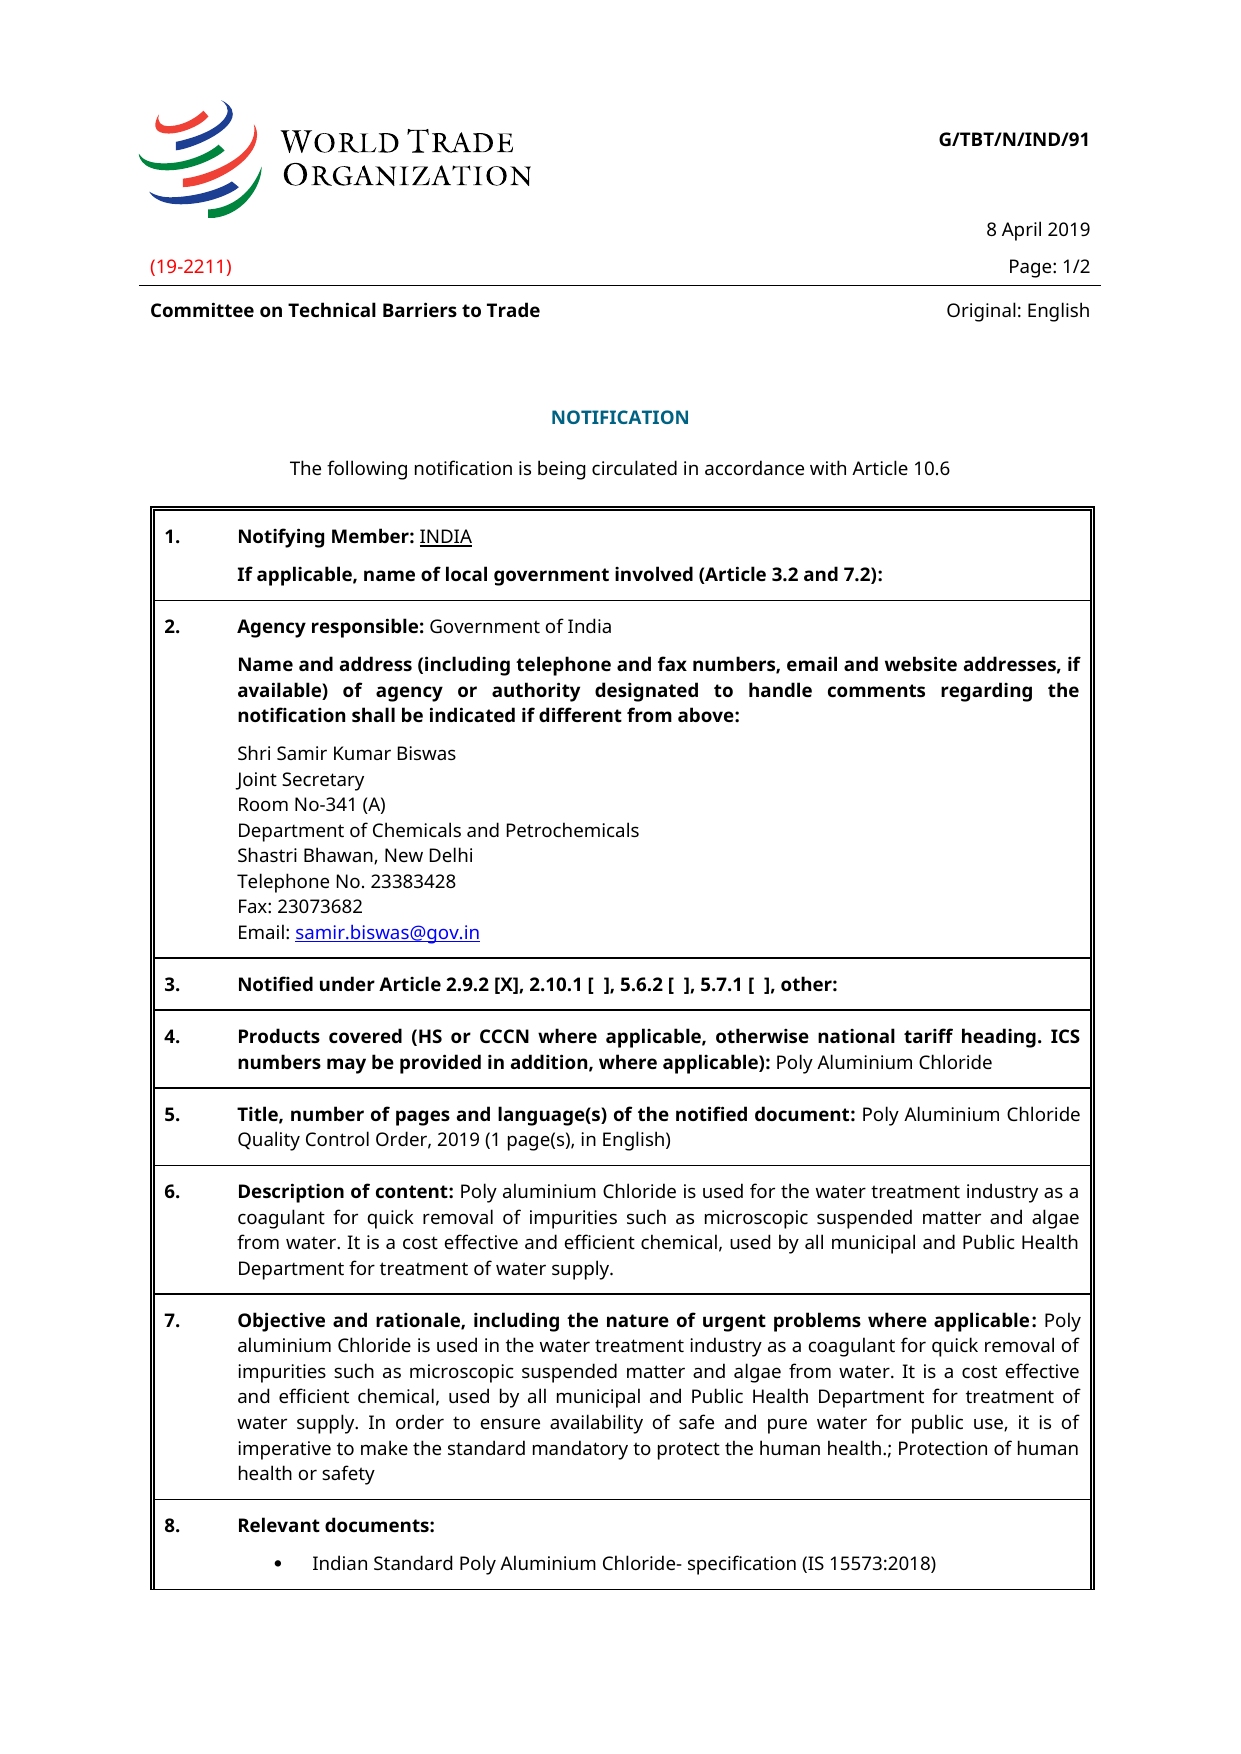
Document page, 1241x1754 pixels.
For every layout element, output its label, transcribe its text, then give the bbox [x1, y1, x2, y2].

table_cell Title, number of pages and language(s) of the notified document: Poly Aluminium Chloride Quality Control Order, 2019 (1 page(s), in English) [225, 1089, 1090, 1164]
table_header 1. [155, 511, 225, 599]
table_cell 2. [155, 601, 225, 957]
table_cell 3. [155, 959, 225, 1009]
table_cell 8. [155, 1500, 225, 1588]
table_cell 7. [155, 1295, 225, 1498]
table_cell Relevant documents: Indian Standard Poly Aluminium Chloride- specification (IS 15573:2018) [225, 1500, 1090, 1588]
table_cell Notified under Article 2.9.2 [X], 2.10.1 [ ], 5.6.2 [ ], 5.7.1 [ ], other: [225, 959, 1090, 1009]
table_cell Products covered (HS or CCCN where applicable, otherwise national tariff heading. ICS numbers may be provided in addition, where applicable): Poly Aluminium Chloride [225, 1011, 1090, 1087]
table_cell 4. [155, 1011, 225, 1087]
table_cell Description of content: Poly aluminium Chloride is used for the water treatment industry as a coagulant for quick removal of impurities such as microscopic suspended matter and algae from water. It is a cost effective and efficient chemical, used by all municipal and Public Health Department for treatment of water supply. [225, 1166, 1090, 1293]
table_header Notifying Member: India If applicable, name of local government involved (Article 3.2 and 7.2): [225, 511, 1090, 599]
table_cell Objective and rationale, including the nature of urgent problems where applicable: Poly aluminium Chloride is used in the water treatment industry as a coagulant for quick removal of impurities such as microscopic suspended matter and algae from water. It is a cost effective and efficient chemical, used by all municipal and Public Health Department for treatment of water supply. In order to ensure availability of safe and pure water for public use, it is of imperative to make the standard mandatory to protect the human health.; Protection of human health or safety [225, 1295, 1090, 1498]
title NOTIFICATION [150, 405, 1090, 430]
text The following notification is being circulated in accordance with Article 10.6 [150, 455, 1090, 481]
table_cell 6. [155, 1166, 225, 1293]
table_cell 5. [155, 1089, 225, 1164]
table_cell Agency responsible: Government of India Name and address (including telephone and fax numbers, email and website addresses, if available) of agency or authority designated to handle comments regarding the notification shall be indicated if different from above: Shri Samir Kumar Biswas Joint Secretary Room No-341 (A) Department of Chemicals and Petrochemicals Shastri Bhawan, New Delhi Telephone No. 23383428 Fax: 23073682 Email: samir.biswas@gov.in [225, 601, 1090, 957]
